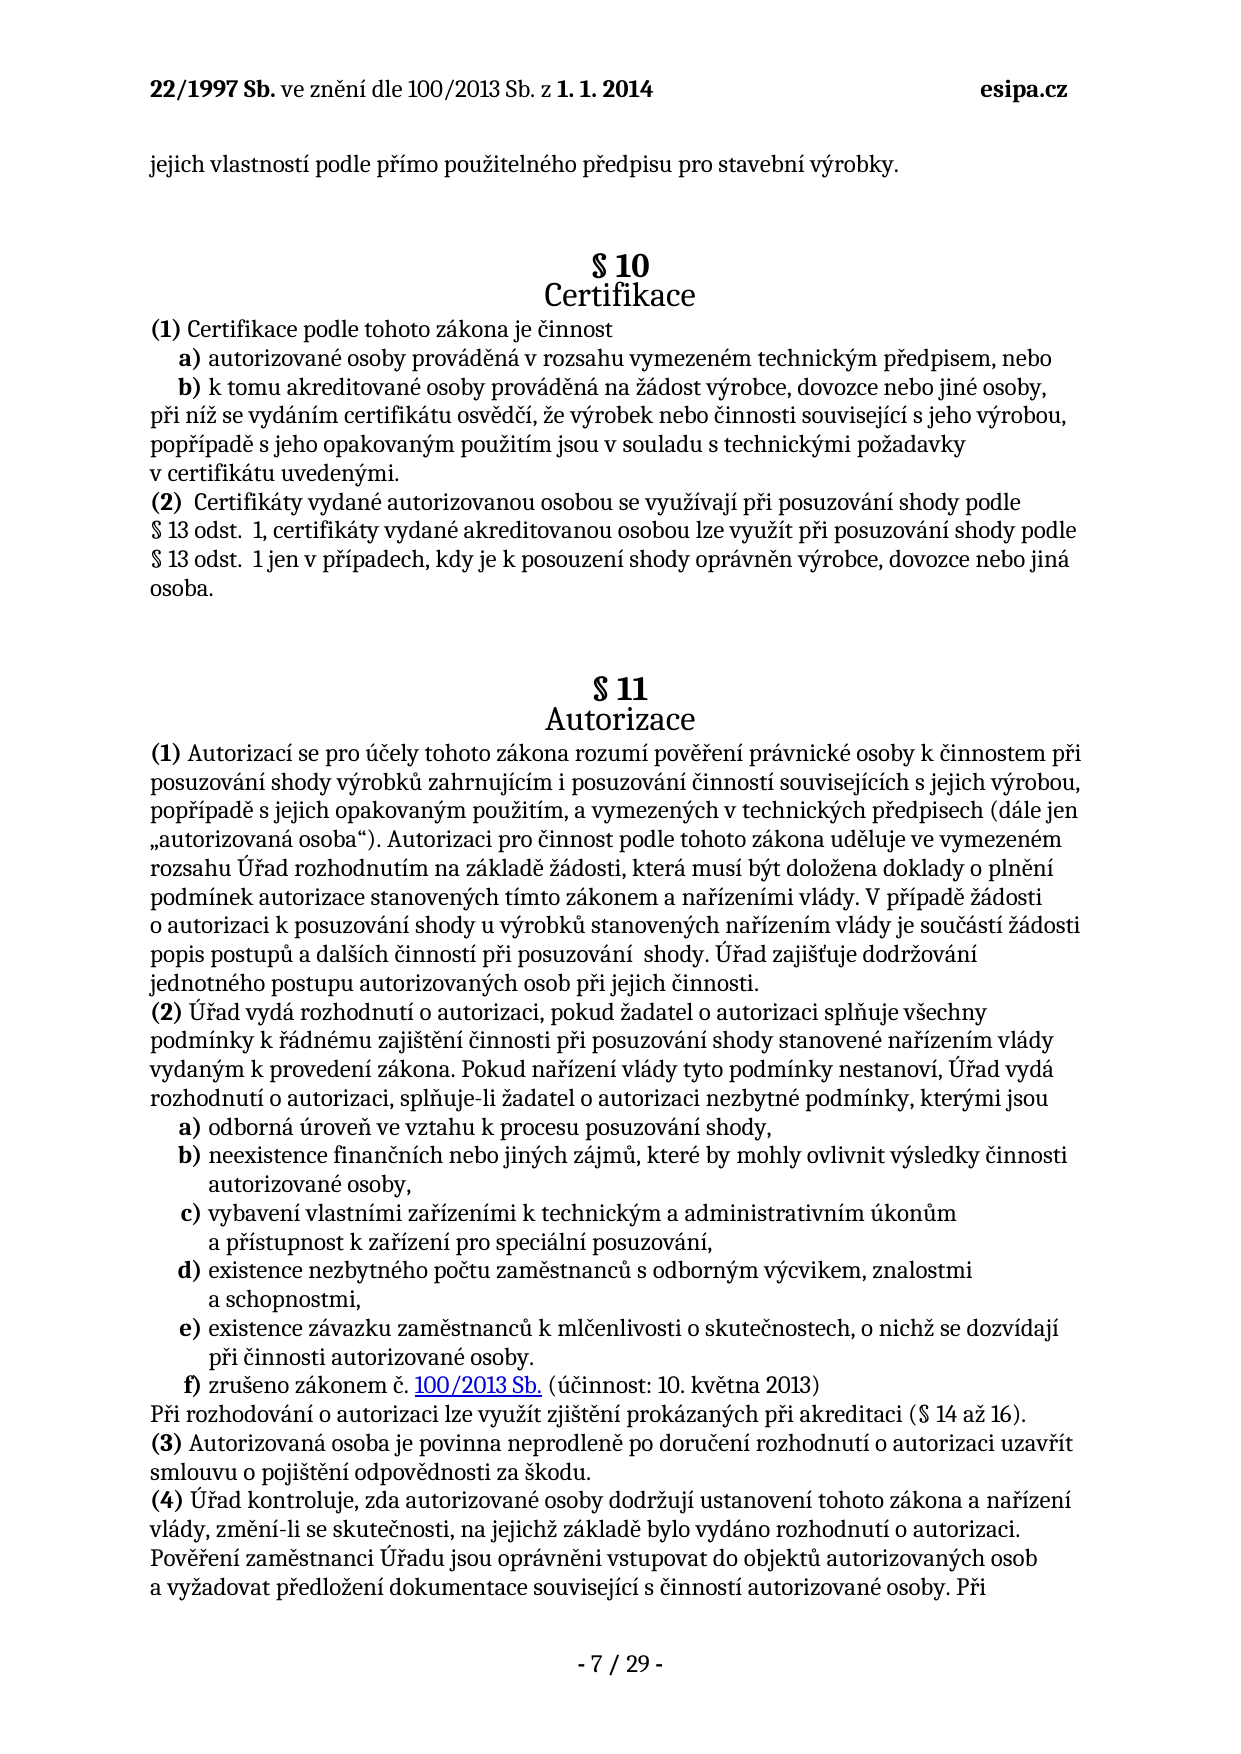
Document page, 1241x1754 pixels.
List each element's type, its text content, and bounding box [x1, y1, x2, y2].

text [150, 150, 1090, 179]
text (2) Úřad vydá rozhodnutí o autorizaci, pokud žadatel o autorizaci splňuje všechny podmínky k řádnému zajištění činnosti při posuzování shody stanovené nařízením vlády vydaným k provedení zákona. Pokud nařízení vlády tyto podmínky nestanoví, Úřad vydá rozhodnutí o autorizaci, splňuje-li žadatel o autorizaci nezbytné podmínky, kterými jsou [150, 997, 1090, 1112]
text d) existence nezbytného počtu zaměstnanců s odborným výcvikem, znalostmi a schopnostmi, [150, 1256, 1090, 1314]
text b) k tomu akreditované osoby prováděná na žádost výrobce, dovozce nebo jiné osoby, [150, 372, 1090, 401]
subtitle § 10 -Certifikace [150, 252, 1090, 315]
text (1) Certifikace podle tohoto zákona je činnost [150, 315, 1090, 344]
text a) autorizované osoby prováděná v rozsahu vymezeném technickým předpisem, nebo [150, 344, 1090, 372]
text (1) Autorizací se pro účely tohoto zákona rozumí pověření právnické osoby k činnostem při posuzování shody výrobků zahrnujícím i posuzování činností souvisejících s jejich výrobou, popřípadě s jejich opakovaným použitím, a vymezených v technických předpisech (dále jen „autorizovaná osoba“). Autorizaci pro činnost podle tohoto zákona uděluje ve vymezeném rozsahu Úřad rozhodnutím na základě žádosti, která musí být doložena doklady o plnění podmínek autorizace stanovených tímto zákonem a nařízeními vlády. V případě žádosti o autorizaci k posuzování shody u výrobků stanovených nařízením vlády je součástí žádosti popis postupů a dalších činností při posuzování shody. Úřad zajišťuje dodržování jednotného postupu autorizovaných osob při jejich činnosti. [150, 739, 1090, 997]
text a) odborná úroveň ve vztahu k procesu posuzování shody, [150, 1112, 1090, 1141]
text Při rozhodování o autorizaci lze využít zjištění prokázaných při akreditaci (§ 14 až 16). [150, 1400, 1090, 1429]
text f) zrušeno zákonem č. 100/2013 Sb. (účinnost: 10. května 2013) [150, 1371, 1090, 1400]
text (3) Autorizovaná osoba je povinna neprodleně po doručení rozhodnutí o autorizaci uzavřít smlouvu o pojištění odpovědnosti za škodu. [150, 1429, 1090, 1486]
text c) vybavení vlastními zařízeními k technickým a administrativním úkonům a přístupnost k zařízení pro speciální posuzování, [150, 1199, 1090, 1256]
text při níž se vydáním certifikátu osvědčí, že výrobek nebo činnosti související s jeho výrobou, popřípadě s jeho opakovaným použitím jsou v souladu s technickými požadavky v certifikátu uvedenými. [150, 401, 1090, 487]
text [150, 1486, 1090, 1601]
subtitle § 11 -Autorizace [150, 675, 1090, 739]
text (2) Certifikáty vydané autorizovanou osobou se využívají při posuzování shody podle § 13 odst. 1, certifikáty vydané akreditovanou osobou lze využít při posuzování shody podle § 13 odst. 1 jen v případech, kdy je k posouzení shody oprávněn výrobce, dovozce nebo jiná osoba. [150, 487, 1090, 602]
text b) neexistence finančních nebo jiných zájmů, které by mohly ovlivnit výsledky činnosti autorizované osoby, [150, 1141, 1090, 1199]
text e) existence závazku zaměstnanců k mlčenlivosti o skutečnostech, o nichž se dozvídají při činnosti autorizované osoby. [150, 1314, 1090, 1371]
